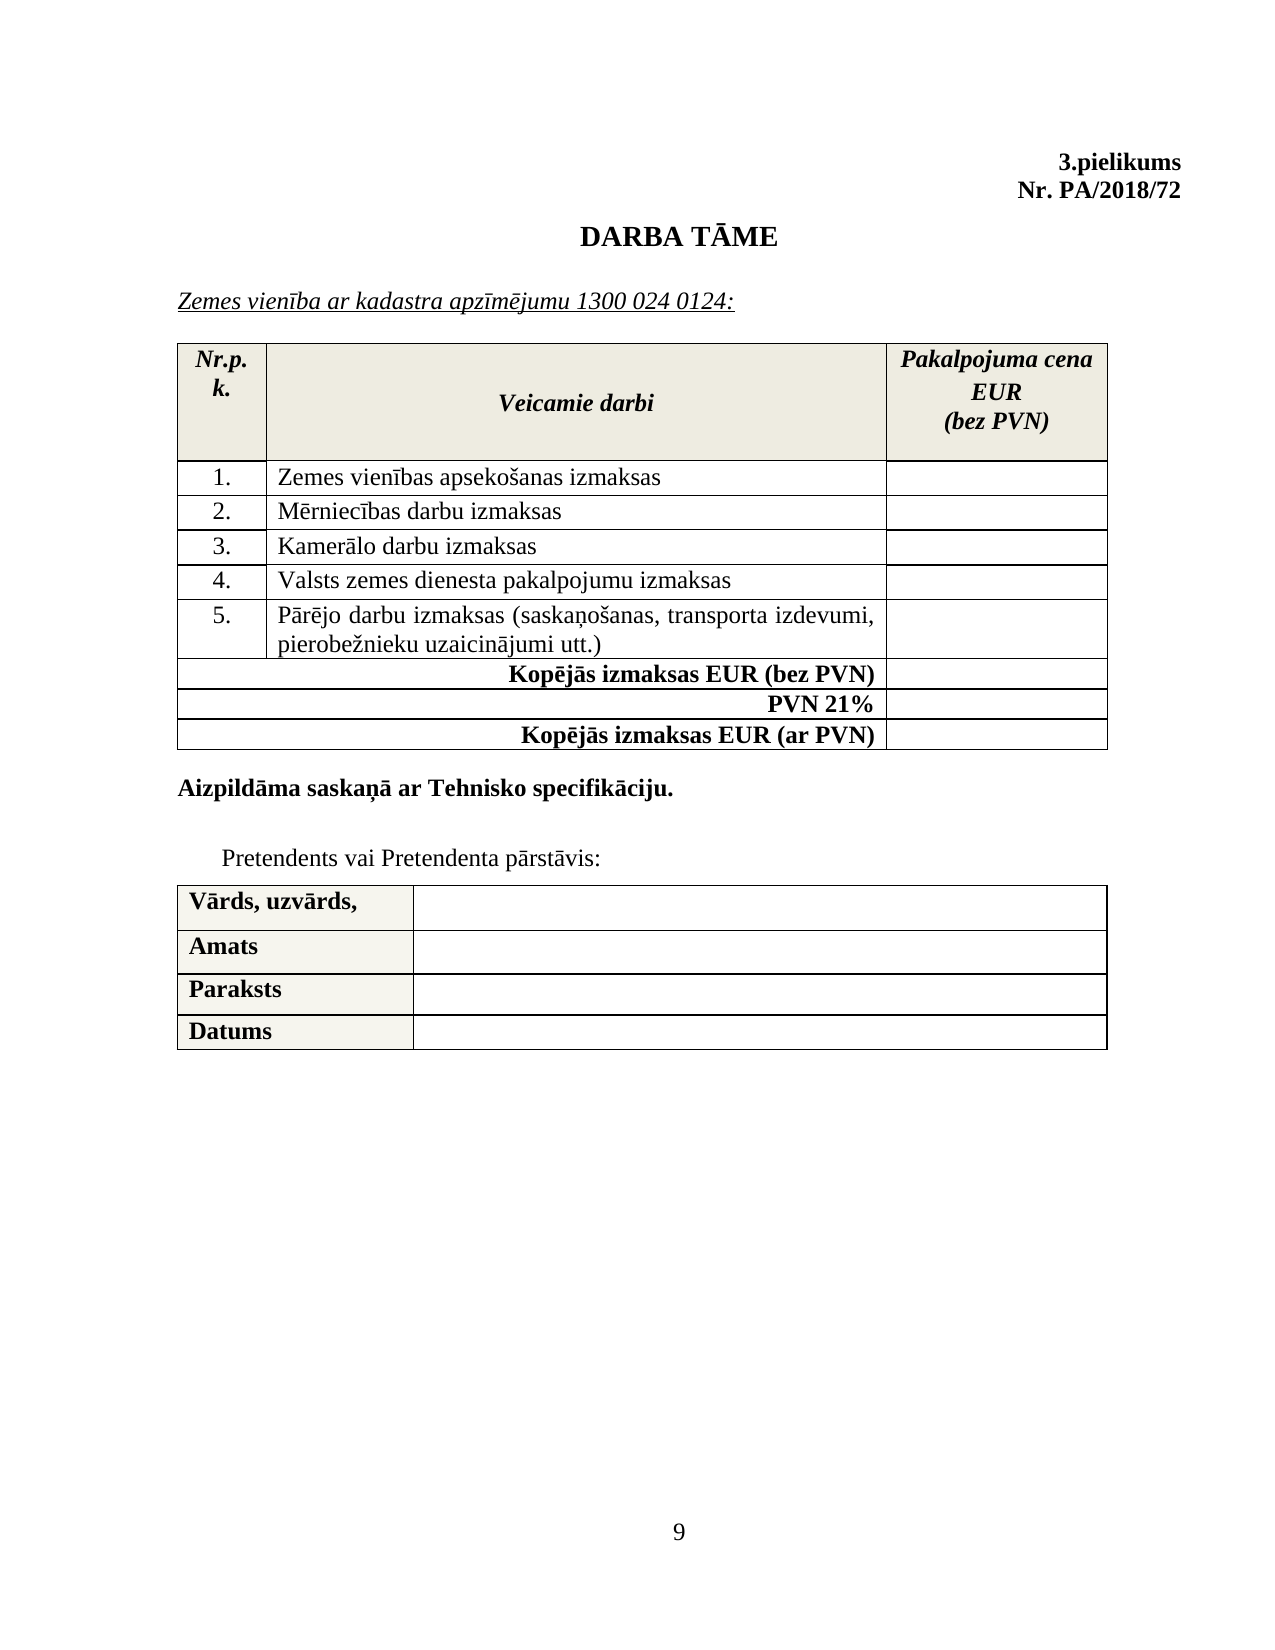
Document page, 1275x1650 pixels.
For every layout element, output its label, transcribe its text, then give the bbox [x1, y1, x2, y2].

table_cell [887, 690, 1107, 718]
text Aizpildāma saskaņā ar Tehnisko specifikāciju. [177, 773, 1181, 802]
table_cell [887, 496, 1107, 529]
table_cell 3. [178, 531, 266, 564]
text 3.pielikums [177, 147, 1181, 176]
text DARBA TĀME [177, 219, 1181, 252]
table_cell Kamerālo darbu izmaksas [267, 530, 886, 564]
table_cell Mērniecības darbu izmaksas [267, 496, 886, 529]
text Nr. PA/2018/72 [233, 176, 1181, 204]
table_header Pakalpojuma cena EUR (bez PVN) [887, 344, 1107, 460]
table_header Vārds, uzvārds, [178, 886, 413, 930]
table_cell Valsts zemes dienesta pakalpojumu izmaksas [267, 565, 886, 598]
table_cell 5. [178, 600, 266, 657]
table_cell Datums [178, 1016, 413, 1049]
table_cell Paraksts [178, 975, 413, 1014]
table_header Veicamie darbi [267, 344, 886, 460]
table_cell 2. [178, 496, 266, 529]
table_cell Amats [178, 931, 413, 973]
text Zemes vienība ar kadastra apzīmējumu 1300 024 0124: [177, 286, 1211, 314]
table_cell 4. [178, 566, 266, 598]
table_cell [887, 531, 1107, 564]
table_cell Kopējās izmaksas EUR (ar PVN) [178, 720, 886, 748]
table_cell [887, 566, 1107, 598]
table_header [414, 886, 1106, 930]
table_cell [414, 1016, 1106, 1049]
table_cell Kopējās izmaksas EUR (bez PVN) [178, 659, 886, 688]
table_cell [887, 600, 1107, 657]
table_cell [887, 720, 1107, 748]
table_header Nr.p. k. [178, 344, 266, 460]
table_cell [887, 659, 1107, 688]
table_cell PVN 21% [178, 690, 886, 718]
table_cell Pārējo darbu izmaksas (saskaņošanas, transporta izdevumi, pierobežnieku uzaicinājumi utt.) [267, 600, 886, 657]
table_cell 1. [178, 462, 266, 495]
table_cell [414, 975, 1106, 1014]
table_cell [414, 931, 1106, 973]
text Pretendents vai Pretendenta pārstāvis: [221, 843, 1181, 872]
table_cell Zemes vienības apsekošanas izmaksas [267, 461, 886, 495]
table_cell [887, 462, 1107, 495]
